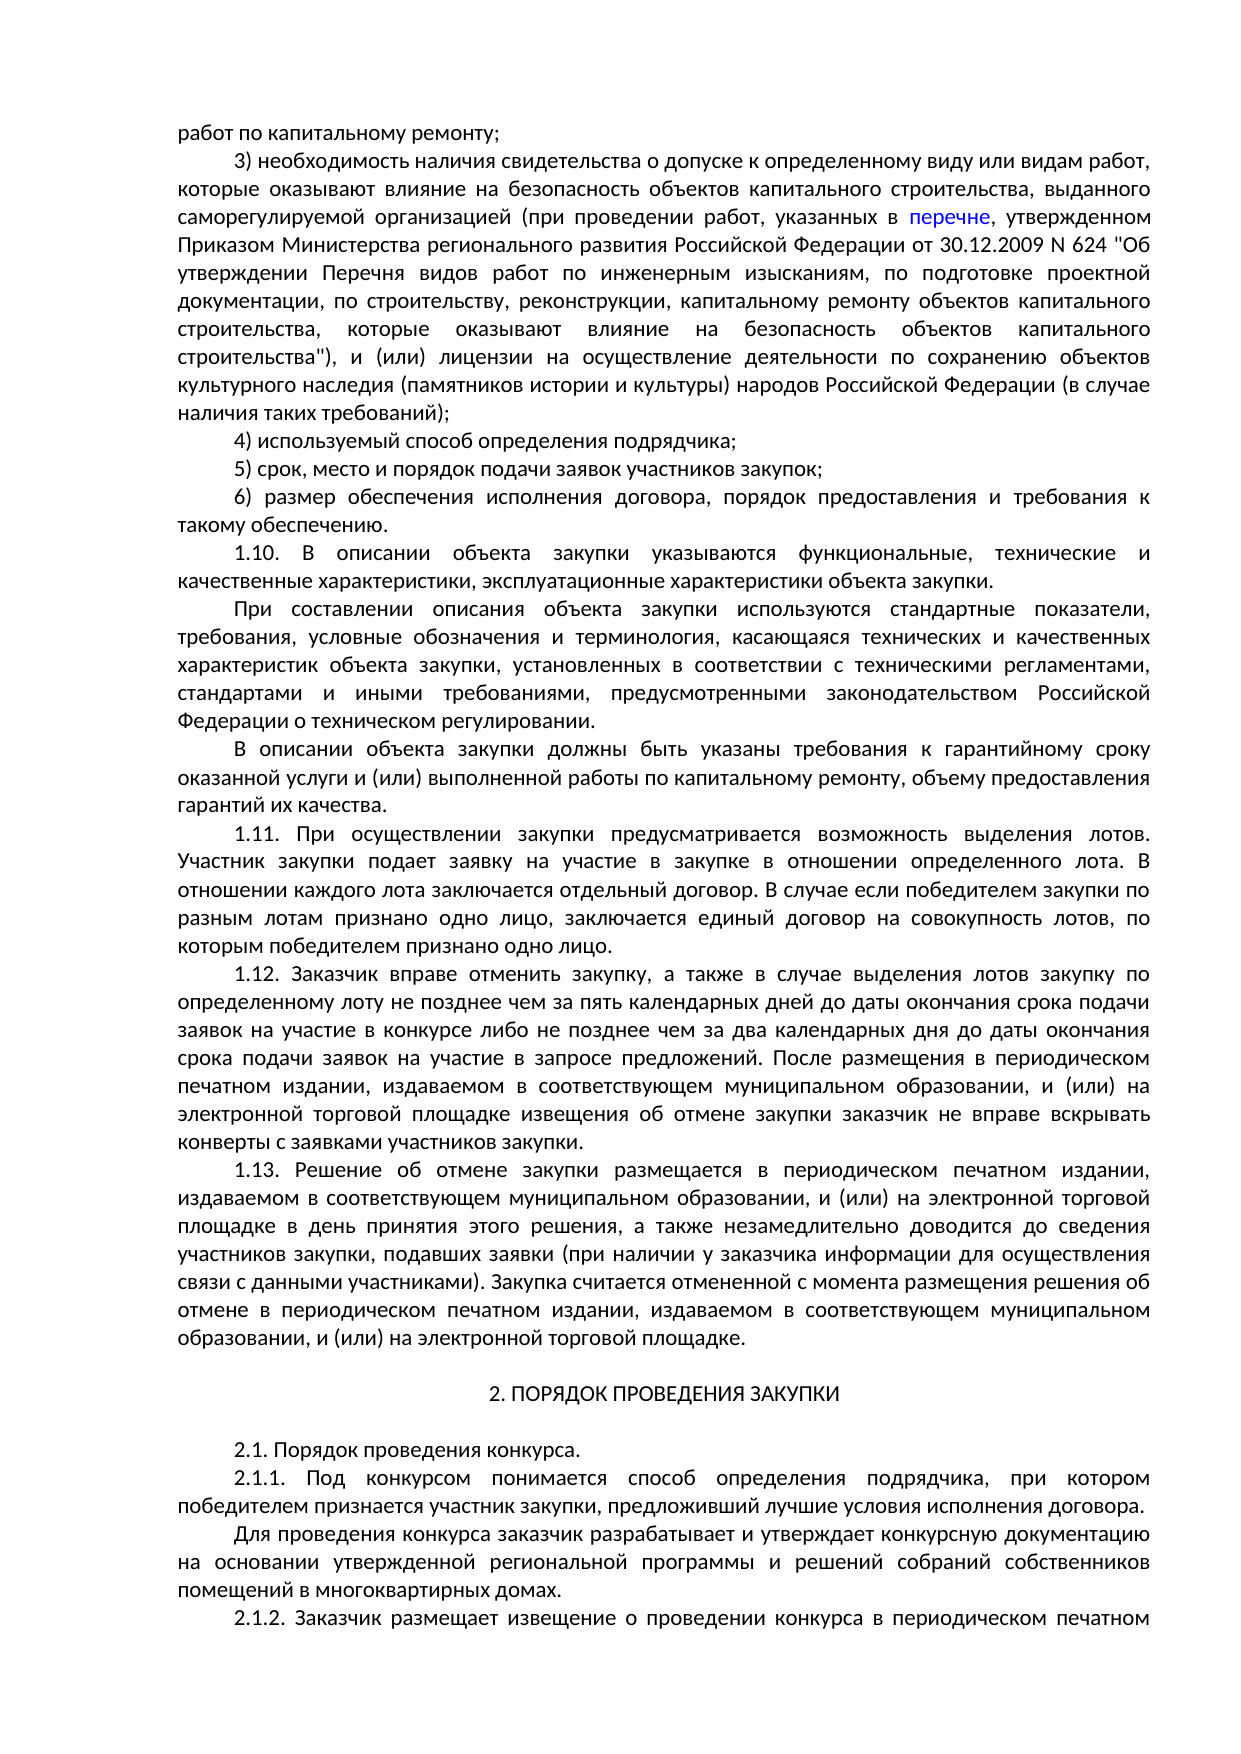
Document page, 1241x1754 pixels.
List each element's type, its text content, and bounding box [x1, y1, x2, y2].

text 1.11. При осуществлении закупки предусматривается возможность выделения лотов. Участник закупки подает заявку на участие в закупке в отношении определенного лота. В отношении каждого лота заключается отдельный договор. В случае если победителем закупки по разным лотам признано одно лицо, заключается единый договор на совокупность лотов, по которым победителем признано одно лицо. [177, 819, 1152, 959]
text 5) срок, место и порядок подачи заявок участников закупок; [177, 454, 1152, 482]
text 1.12. Заказчик вправе отменить закупку, а также в случае выделения лотов закупку по определенному лоту не позднее чем за пять календарных дней до даты окончания срока подачи заявок на участие в конкурсе либо не позднее чем за два календарных дня до даты окончания срока подачи заявок на участие в запросе предложений. После размещения в периодическом печатном издании, издаваемом в соответствующем муниципальном образовании, и (или) на электронной торговой площадке извещения об отмене закупки заказчик не вправе вскрывать конверты с заявками участников закупки. [177, 959, 1152, 1155]
text 1.13. Решение об отмене закупки размещается в периодическом печатном издании, издаваемом в соответствующем муниципальном образовании, и (или) на электронной торговой площадке в день принятия этого решения, а также незамедлительно доводится до сведения участников закупки, подавших заявки (при наличии у заказчика информации для осуществления связи с данными участниками). Закупка считается отмененной с момента размещения решения об отмене в периодическом печатном издании, издаваемом в соответствующем муниципальном образовании, и (или) на электронной торговой площадке. [177, 1155, 1152, 1351]
text 3) необходимость наличия свидетельства о допуске к определенному виду или видам работ, которые оказывают влияние на безопасность объектов капитального строительства, выданного саморегулируемой организацией (при проведении работ, указанных в перечне, утвержденном Приказом Министерства регионального развития Российской Федерации от 30.12.2009 N 624 "Об утверждении Перечня видов работ по инженерным изысканиям, по подготовке проектной документации, по строительству, реконструкции, капитальному ремонту объектов капитального строительства, которые оказывают влияние на безопасность объектов капитального строительства"), и (или) лицензии на осуществление деятельности по сохранению объектов культурного наследия (памятников истории и культуры) народов Российской Федерации (в случае наличия таких требований); [177, 146, 1152, 426]
text 2. ПОРЯДОК ПРОВЕДЕНИЯ ЗАКУПКИ [177, 1379, 1152, 1407]
text 1.10. В описании объекта закупки указываются функциональные, технические и качественные характеристики, эксплуатационные характеристики объекта закупки. [177, 538, 1152, 594]
text Для проведения конкурса заказчик разрабатывает и утверждает конкурсную документацию на основании утвержденной региональной программы и решений собраний собственников помещений в многоквартирных домах. [177, 1519, 1152, 1603]
text 6) размер обеспечения исполнения договора, порядок предоставления и требования к такому обеспечению. [177, 482, 1152, 538]
text В описании объекта закупки должны быть указаны требования к гарантийному сроку оказанной услуги и (или) выполненной работы по капитальному ремонту, объему предоставления гарантий их качества. [177, 734, 1152, 819]
text При составлении описания объекта закупки используются стандартные показатели, требования, условные обозначения и терминология, касающаяся технических и качественных характеристик объекта закупки, установленных в соответствии с техническими регламентами, стандартами и иными требованиями, предусмотренными законодательством Российской Федерации о техническом регулировании. [177, 594, 1152, 734]
text 4) используемый способ определения подрядчика; [177, 426, 1152, 454]
text 2.1. Порядок проведения конкурса. [177, 1435, 1152, 1463]
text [177, 118, 1152, 146]
text 2.1.1. Под конкурсом понимается способ определения подрядчика, при котором победителем признается участник закупки, предложивший лучшие условия исполнения договора. [177, 1463, 1152, 1519]
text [177, 1603, 1152, 1631]
